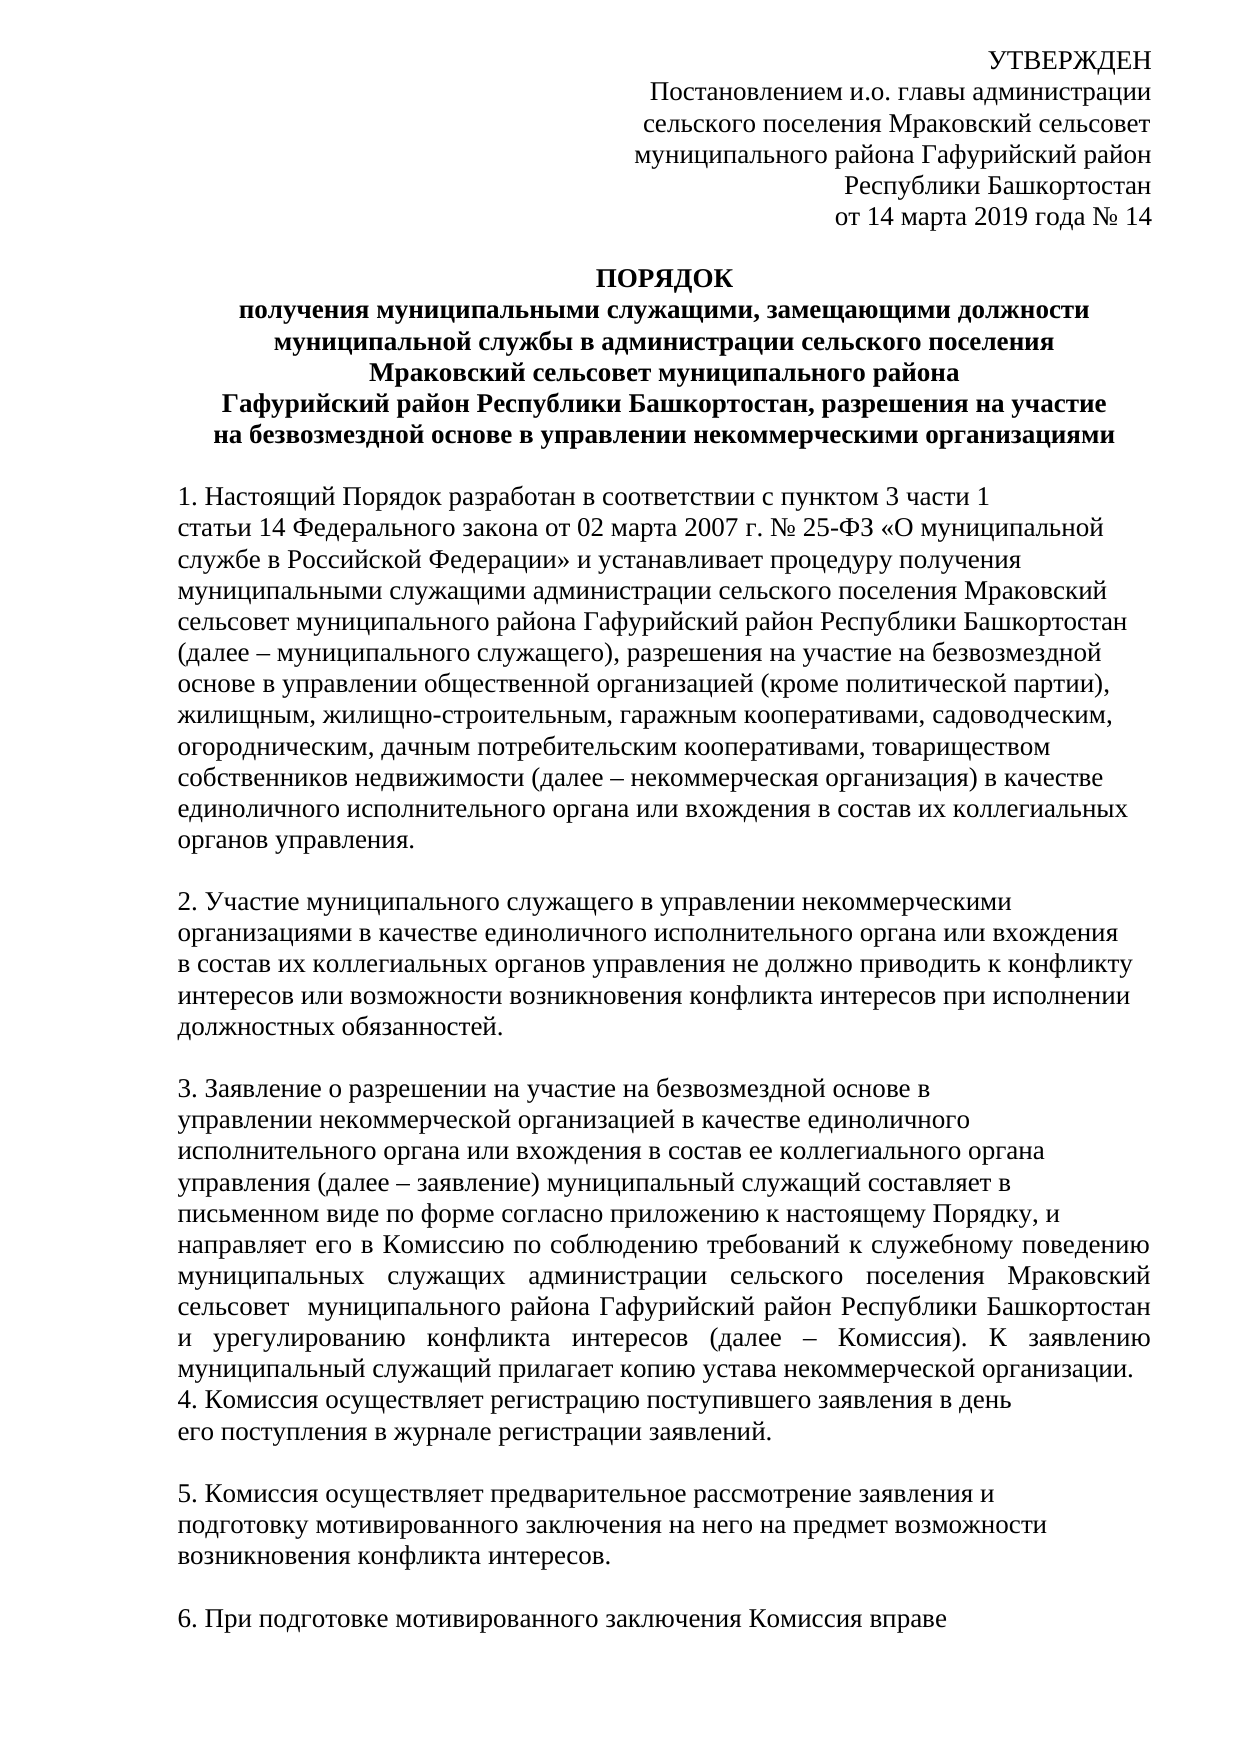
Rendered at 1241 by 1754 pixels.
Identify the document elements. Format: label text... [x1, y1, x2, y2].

text огородническим, дачным потребительским кооперативами, товариществом [177, 729, 1152, 761]
text возникновения конфликта интересов. [177, 1539, 1152, 1571]
text сельсовет муниципального района Гафурийский район Республики Башкортостан [177, 605, 1152, 636]
text 4. Комиссия осуществляет регистрацию поступившего заявления в день [177, 1384, 1152, 1415]
text его поступления в журнале регистрации заявлений. [177, 1415, 1152, 1446]
text в состав их коллегиальных органов управления не должно приводить к конфликту [177, 948, 1152, 979]
text направляет его в Комиссию по соблюдению требований к служебному поведению муниципальных служащих администрации сельского поселения Мраковский сельсовет муниципального района Гафурийский район Республики Башкортостан и урегулированию конфликта интересов (далее – Комиссия). К заявлению муниципальный служащий прилагает копию устава некоммерческой организации. [177, 1228, 1152, 1384]
text 2. Участие муниципального служащего в управлении некоммерческими [177, 885, 1152, 916]
text Республики Башкортостан [177, 169, 1152, 200]
text управления (далее – заявление) муниципальный служащий составляет в [177, 1166, 1152, 1197]
text Гафурийский район Республики Башкортостан, разрешения на участие [177, 387, 1152, 418]
text Постановлением и.о. главы администрации [177, 76, 1152, 107]
text 5. Комиссия осуществляет предварительное рассмотрение заявления и [177, 1477, 1152, 1508]
text интересов или возможности возникновения конфликта интересов при исполнении [177, 979, 1152, 1010]
text 3. Заявление о разрешении на участие на безвозмездной основе в [177, 1072, 1152, 1103]
text ПОРЯДОК [177, 262, 1152, 293]
text Мраковский сельсовет муниципального района [177, 356, 1152, 387]
text исполнительного органа или вхождения в состав ее коллегиального органа [177, 1134, 1152, 1166]
text основе в управлении общественной организацией (кроме политической партии), [177, 667, 1152, 698]
text УТВЕРЖДЕН [177, 44, 1152, 76]
text от 14 марта 2019 года № 14 [177, 200, 1152, 231]
text муниципального района Гафурийский район [177, 138, 1152, 169]
text органов управления. [177, 823, 1152, 854]
text 1. Настоящий Порядок разработан в соответствии с пунктом 3 части 1 [177, 480, 1152, 512]
text получения муниципальными служащими, замещающими должности [177, 293, 1152, 325]
text муниципальной службы в администрации сельского поселения [177, 325, 1152, 356]
text организациями в качестве единоличного исполнительного органа или вхождения [177, 916, 1152, 948]
text (далее – муниципального служащего), разрешения на участие на безвозмездной [177, 636, 1152, 667]
text статьи 14 Федерального закона от 02 марта 2007 г. № 25-ФЗ «О муниципальной [177, 512, 1152, 543]
text жилищным, жилищно-строительным, гаражным кооперативами, садоводческим, [177, 698, 1152, 729]
text сельского поселения Мраковский сельсовет [177, 107, 1152, 138]
text собственников недвижимости (далее – некоммерческая организация) в качестве [177, 761, 1152, 792]
text должностных обязанностей. [177, 1010, 1152, 1041]
text муниципальными служащими администрации сельского поселения Мраковский [177, 574, 1152, 605]
text службе в Российской Федерации» и устанавливает процедуру получения [177, 543, 1152, 574]
text 6. При подготовке мотивированного заключения Комиссия вправе [177, 1602, 1152, 1633]
text на безвозмездной основе в управлении некоммерческими организациями [177, 418, 1152, 449]
text управлении некоммерческой организацией в качестве единоличного [177, 1103, 1152, 1134]
text единоличного исполнительного органа или вхождения в состав их коллегиальных [177, 792, 1152, 823]
text письменном виде по форме согласно приложению к настоящему Порядку, и [177, 1197, 1152, 1228]
text подготовку мотивированного заключения на него на предмет возможности [177, 1508, 1152, 1539]
